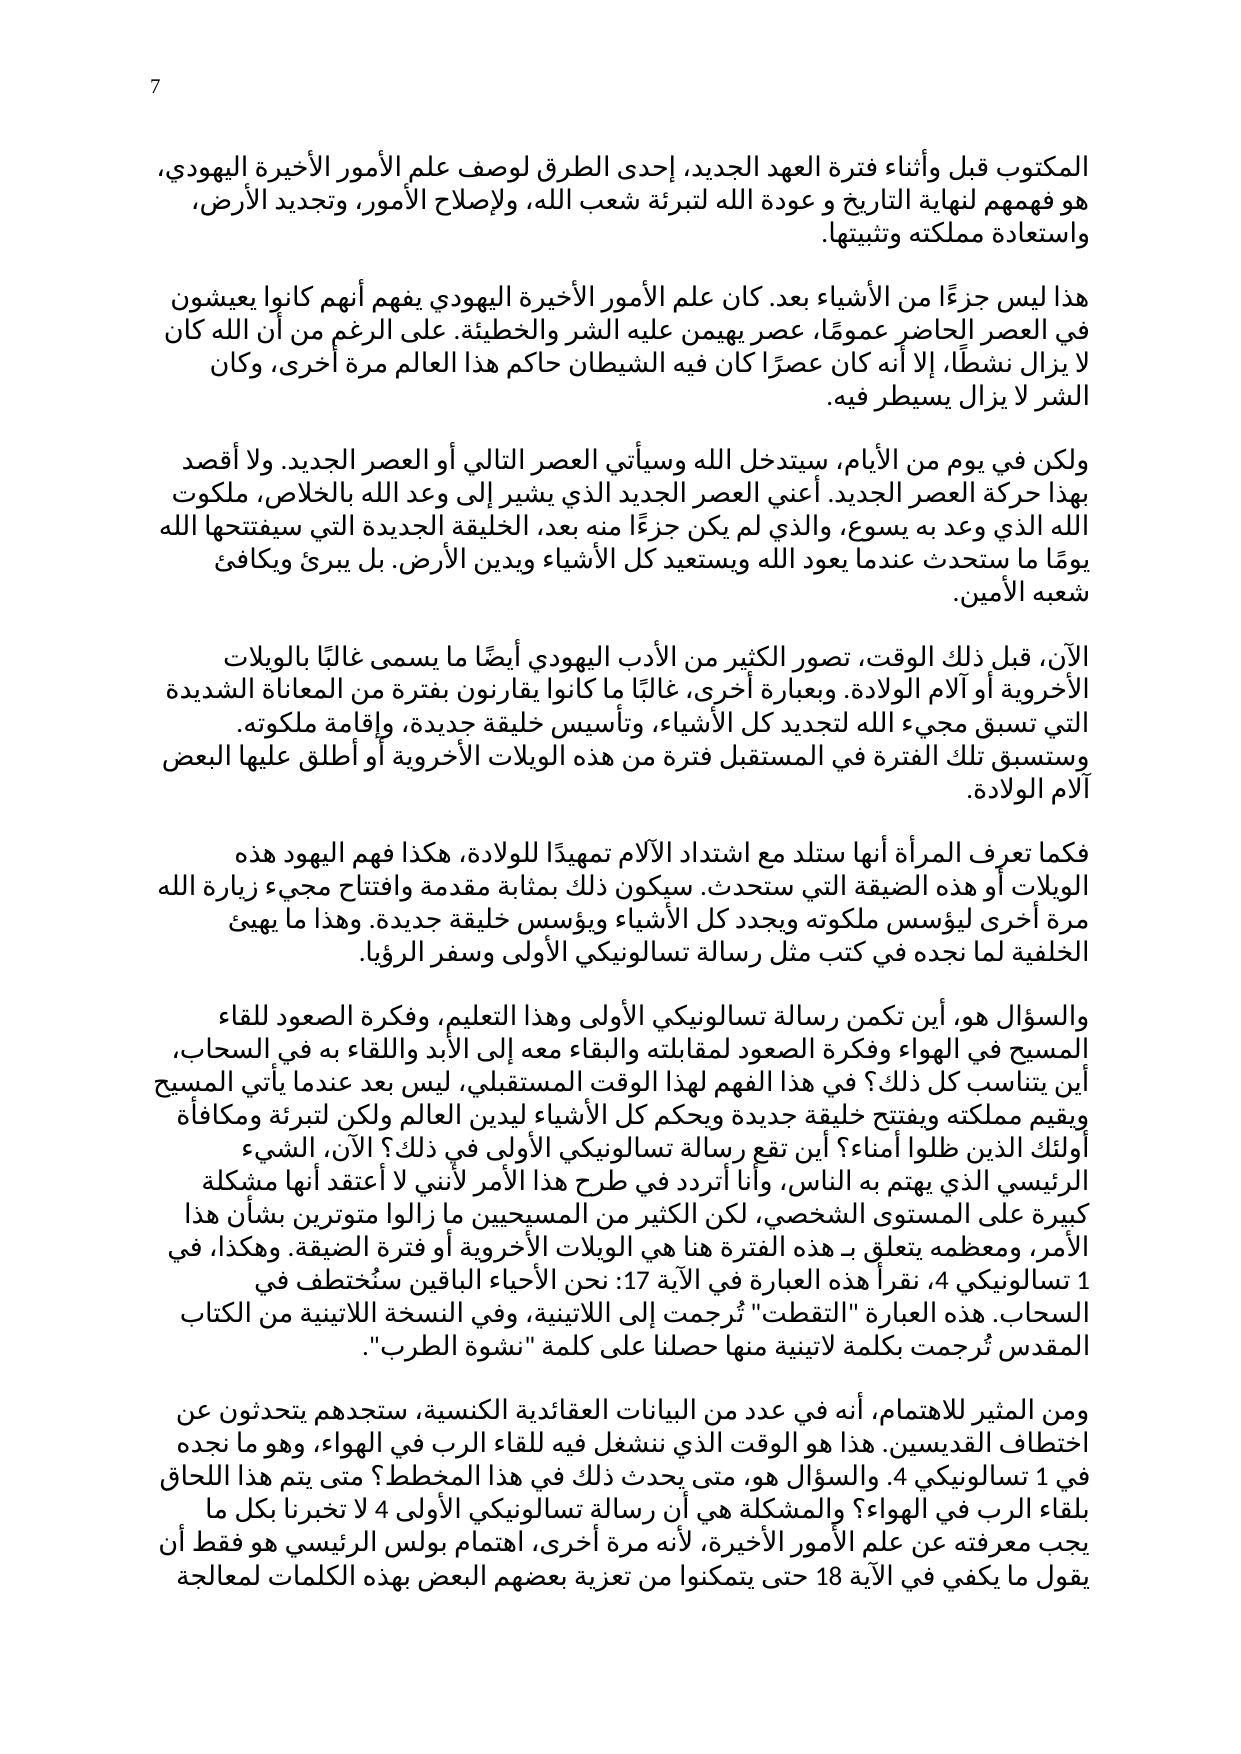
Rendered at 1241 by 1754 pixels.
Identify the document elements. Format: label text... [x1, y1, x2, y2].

text والسؤال هو، أين تكمن رسالة تسالونيكي الأولى وهذا التعليم، وفكرة الصعود للقاء المسيح في الهواء وفكرة الصعود لمقابلته والبقاء معه إلى الأبد واللقاء به في السحاب، أين يتناسب كل ذلك؟ في هذا الفهم لهذا الوقت المستقبلي، ليس بعد عندما يأتي المسيح ويقيم مملكته ويفتتح خليقة جديدة ويحكم كل الأشياء ليدين العالم ولكن لتبرئة ومكافأة أولئك الذين ظلوا أمناء؟ أين تقع رسالة تسالونيكي الأولى في ذلك؟ الآن، الشيء الرئيسي الذي يهتم به الناس، وأنا أتردد في طرح هذا الأمر لأنني لا أعتقد أنها مشكلة كبيرة على المستوى الشخصي، لكن الكثير من المسيحيين ما زالوا متوترين بشأن هذا الأمر، ومعظمه يتعلق بـ هذه الفترة هنا هي الويلات الأخروية أو فترة الضيقة. وهكذا، في 1 تسالونيكي 4، نقرأ هذه العبارة في الآية 17: نحن الأحياء الباقين سنُختطف في السحاب. هذه العبارة "التقطت" تُرجمت إلى اللاتينية، وفي النسخة اللاتينية من الكتاب المقدس تُرجمت بكلمة لاتينية منها حصلنا على كلمة "نشوة الطرب". [150, 999, 1090, 1362]
text هذا ليس جزءًا من الأشياء بعد. كان علم الأمور الأخيرة اليهودي يفهم أنهم كانوا يعيشون في العصر الحاضر عمومًا، عصر يهيمن عليه الشر والخطيئة. على الرغم من أن الله كان لا يزال نشطًا، إلا أنه كان عصرًا كان فيه الشيطان حاكم هذا العالم مرة أخرى، وكان الشر لا يزال يسيطر فيه. [150, 280, 1090, 412]
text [150, 1393, 1090, 1592]
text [150, 150, 1090, 249]
text فكما تعرف المرأة أنها ستلد مع اشتداد الآلام تمهيدًا للولادة، هكذا فهم اليهود هذه الويلات أو هذه الضيقة التي ستحدث. سيكون ذلك بمثابة مقدمة وافتتاح مجيء زيارة الله مرة أخرى ليؤسس ملكوته ويجدد كل الأشياء ويؤسس خليقة جديدة. وهذا ما يهيئ الخلفية لما نجده في كتب مثل رسالة تسالونيكي الأولى وسفر الرؤيا. [150, 836, 1090, 968]
text ولكن في يوم من الأيام، سيتدخل الله وسيأتي العصر التالي أو العصر الجديد. ولا أقصد بهذا حركة العصر الجديد. أعني العصر الجديد الذي يشير إلى وعد الله بالخلاص، ملكوت الله الذي وعد به يسوع، والذي لم يكن جزءًا منه بعد، الخليقة الجديدة التي سيفتتحها الله يومًا ما ستحدث عندما يعود الله ويستعيد كل الأشياء ويدين الأرض. بل يبرئ ويكافئ شعبه الأمين. [150, 443, 1090, 608]
text الآن، قبل ذلك الوقت، تصور الكثير من الأدب اليهودي أيضًا ما يسمى غالبًا بالويلات الأخروية أو آلام الولادة. وبعبارة أخرى، غالبًا ما كانوا يقارنون بفترة من المعاناة الشديدة التي تسبق مجيء الله لتجديد كل الأشياء، وتأسيس خليقة جديدة، وإقامة ملكوته. وستسبق تلك الفترة في المستقبل فترة من هذه الويلات الأخروية أو أطلق عليها البعض آلام الولادة. [150, 640, 1090, 805]
